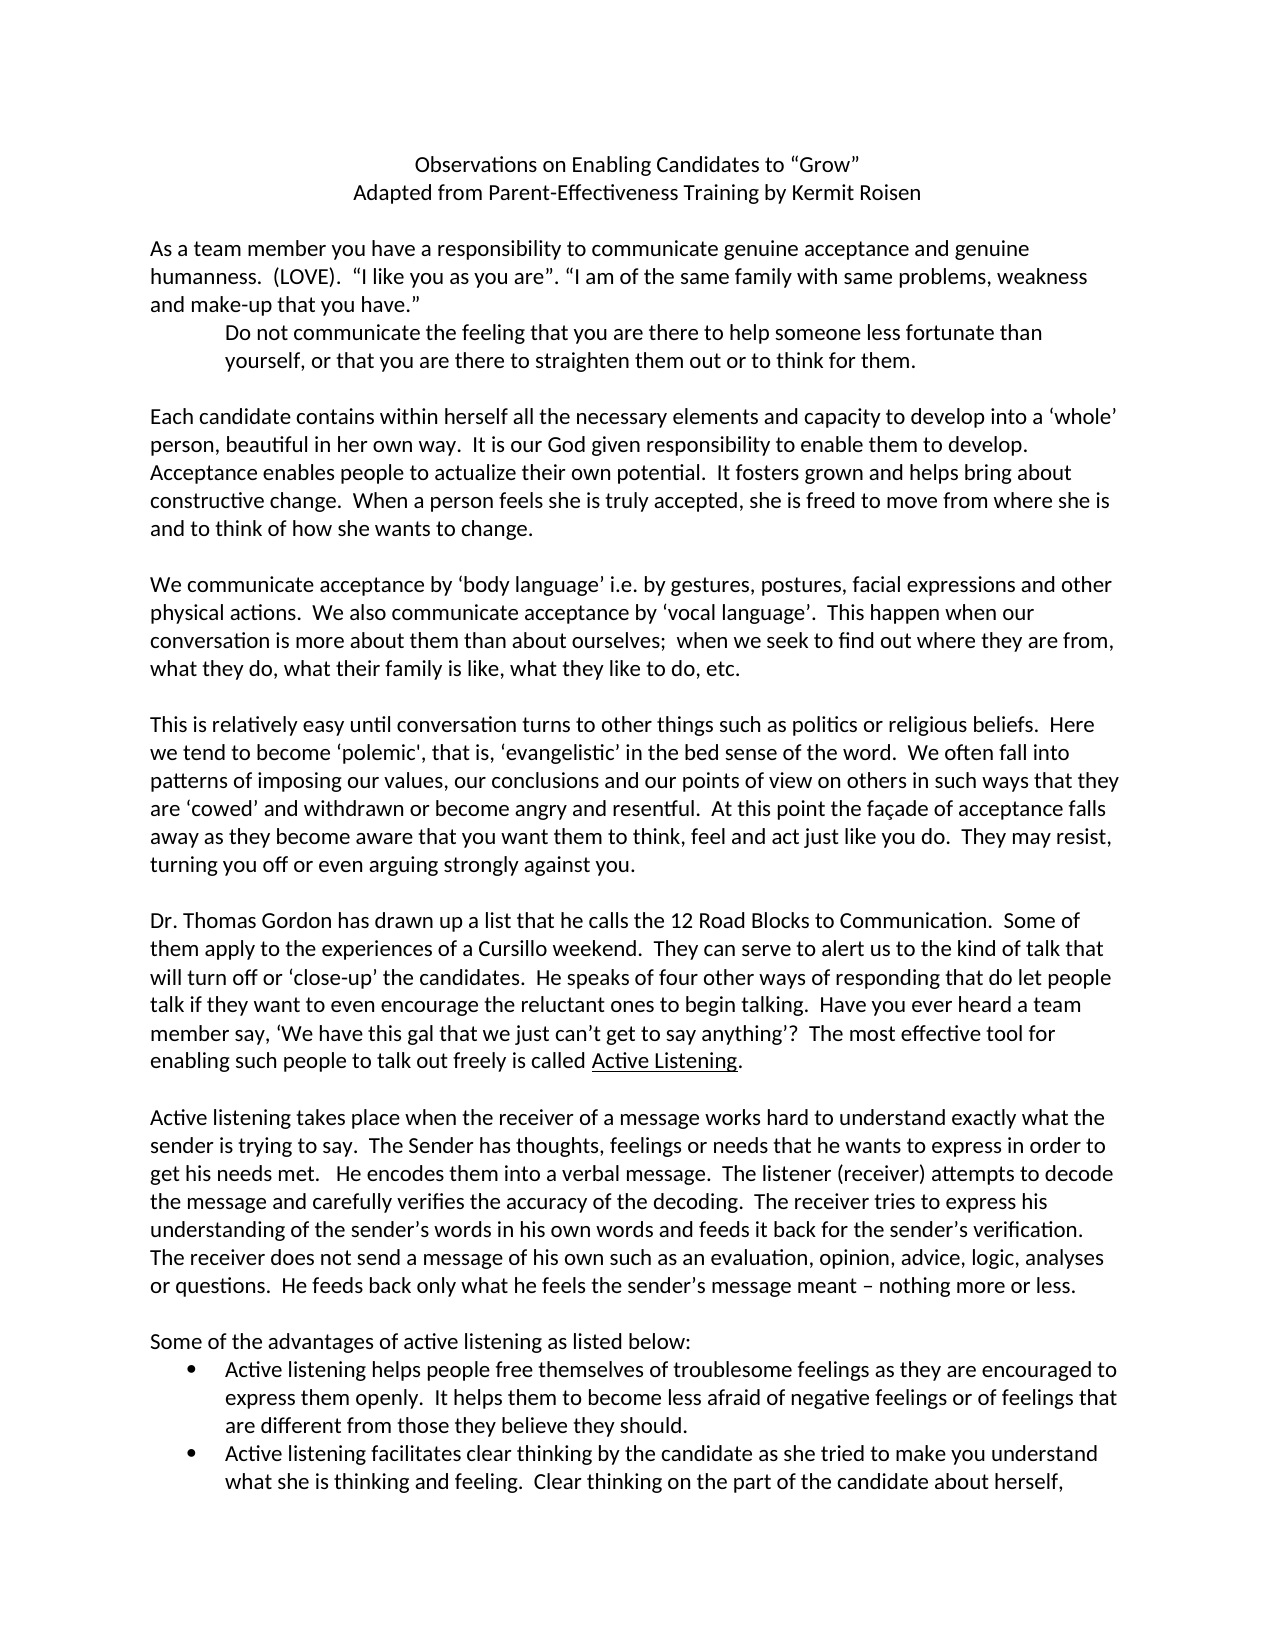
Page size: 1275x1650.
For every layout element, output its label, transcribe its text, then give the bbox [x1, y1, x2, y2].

text Active listening takes place when the receiver of a message works hard to understand exactly what the sender is trying to say. The Sender has thoughts, feelings or needs that he wants to express in order to get his needs met. He encodes them into a verbal message. The listener (receiver) attempts to decode the message and carefully verifies the accuracy of the decoding. The receiver tries to express his understanding of the sender’s words in his own words and feeds it back for the sender’s verification. The receiver does not send a message of his own such as an evaluation, opinion, advice, logic, analyses or questions. He feeds back only what he feels the sender’s message meant – nothing more or less. [150, 1103, 1125, 1299]
text Observations on Enabling Candidates to “Grow” [150, 150, 1125, 178]
text As a team member you have a responsibility to communicate genuine acceptance and genuine humanness. (LOVE). “I like you as you are”. “I am of the same family with same problems, weakness and make-up that you have.” [150, 234, 1125, 318]
text This is relatively easy until conversation turns to other things such as politics or religious beliefs. Here we tend to become ‘polemic', that is, ‘evangelistic’ in the bed sense of the word. We often fall into patterns of imposing our values, our conclusions and our points of view on others in such ways that they are ‘cowed’ and withdrawn or become angry and resentful. At this point the façade of acceptance falls away as they become aware that you want them to think, feel and act just like you do. They may resist, turning you off or even arguing strongly against you. [150, 710, 1125, 878]
text Adapted from Parent-Effectiveness Training by Kermit Roisen [150, 178, 1125, 206]
text Some of the advantages of active listening as listed below: [150, 1327, 1125, 1355]
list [187, 1439, 1125, 1495]
text Each candidate contains within herself all the necessary elements and capacity to develop into a ‘whole’ person, beautiful in her own way. It is our God given responsibility to enable them to develop. Acceptance enables people to actualize their own potential. It fosters grown and helps bring about constructive change. When a person feels she is truly accepted, she is freed to move from where she is and to think of how she wants to change. [150, 402, 1125, 542]
text We communicate acceptance by ‘body language’ i.e. by gestures, postures, facial expressions and other physical actions. We also communicate acceptance by ‘vocal language’. This happen when our conversation is more about them than about ourselves; when we seek to find out where they are from, what they do, what their family is like, what they like to do, etc. [150, 570, 1125, 682]
list Active listening helps people free themselves of troublesome feelings as they are encouraged to express them openly. It helps them to become less afraid of negative feelings or of feelings that are different from those they believe they should. [187, 1355, 1125, 1439]
text Do not communicate the feeling that you are there to help someone less fortunate than yourself, or that you are there to straighten them out or to think for them. [225, 318, 1125, 374]
text Dr. Thomas Gordon has drawn up a list that he calls the 12 Road Blocks to Communication. Some of them apply to the experiences of a Cursillo weekend. They can serve to alert us to the kind of talk that will turn off or ‘close-up’ the candidates. He speaks of four other ways of responding that do let people talk if they want to even encourage the reluctant ones to begin talking. Have you ever heard a team member say, ‘We have this gal that we just can’t get to say anything’? The most effective tool for enabling such people to talk out freely is called Active Listening. [150, 907, 1125, 1075]
